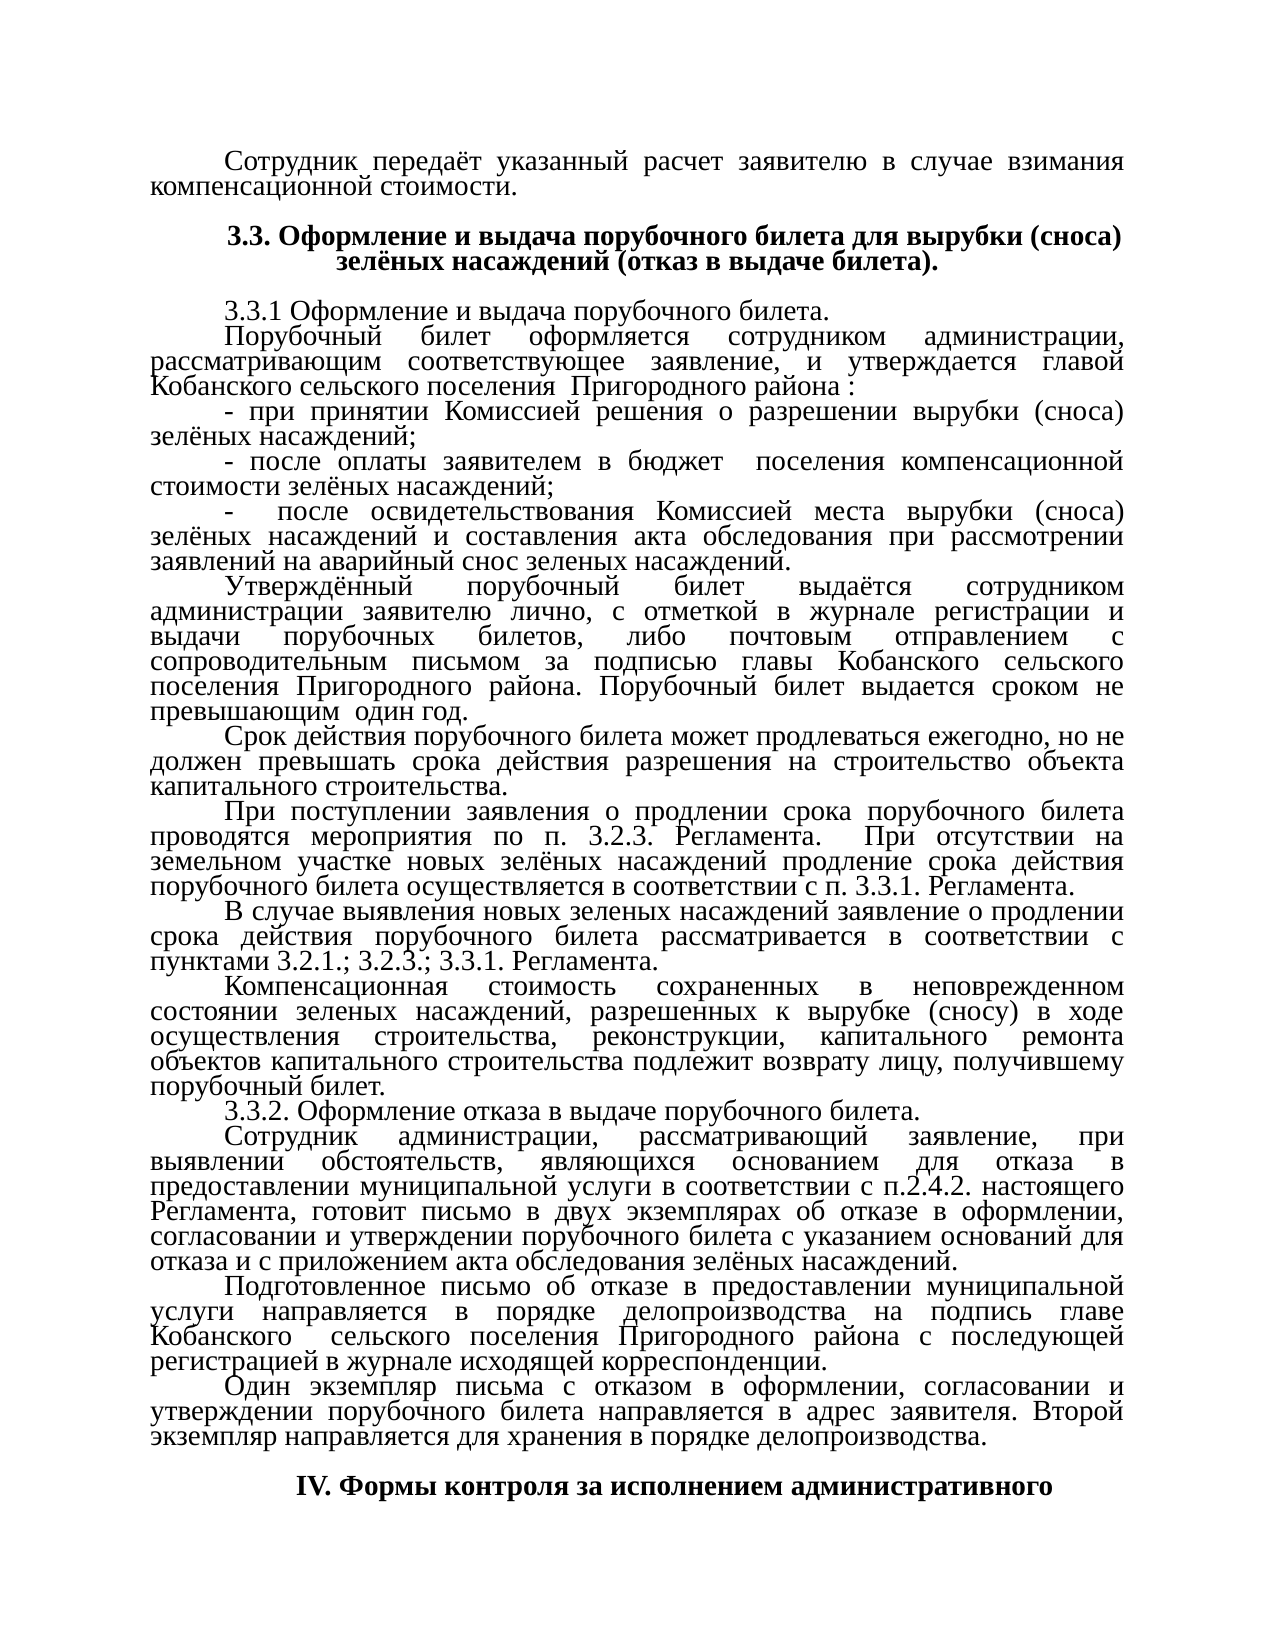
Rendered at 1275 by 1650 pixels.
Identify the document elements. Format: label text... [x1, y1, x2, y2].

text При поступлении заявления о продлении срока порубочного билета проводятся мероприятия по п. 3.2.3. Регламента. При отсутствии на земельном участке новых зелёных насаждений продление срока действия порубочного билета осуществляется в соответствии с п. 3.3.1. Регламента. [150, 800, 1125, 900]
text Подготовленное письмо об отказе в предоставлении муниципальной услуги направляется в порядке делопроизводства на подпись главе Кобанского сельского поселения Пригородного района с последующей регистрацией в журнале исходящей корреспонденции. [150, 1275, 1125, 1375]
text - после оплаты заявителем в бюджет поселения компенсационной стоимости зелёных насаждений; [150, 450, 1125, 500]
text 3.3.2. Оформление отказа в выдаче порубочного билета. [329, 1100, 1125, 1125]
text 3.3.1 Оформление и выдача порубочного билета. [321, 300, 1125, 325]
text 3.3.2. Оформление отказа в выдаче порубочного билета. [150, 1100, 326, 1125]
text В случае выявления новых зеленых насаждений заявление о продлении срока действия порубочного билета рассматривается в соответствии с пунктами 3.2.1.; 3.2.3.; 3.3.1. Регламента. [150, 900, 1125, 975]
text 3.3.1 Оформление и выдача порубочного билета. [150, 300, 318, 325]
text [150, 1475, 1125, 1500]
text - после освидетельствования Комиссией места вырубки (сноса) зелёных насаждений и составления акта обследования при рассмотрении заявлений на аварийный снос зеленых насаждений. [150, 500, 1125, 575]
text Сотрудник администрации, рассматривающий заявление, при выявлении обстоятельств, являющихся основанием для отказа в предоставлении муниципальной услуги в соответствии с п.2.4.2. настоящего Регламента, готовит письмо в двух экземплярах об отказе в оформлении, согласовании и утверждении порубочного билета с указанием оснований для отказа и с приложением акта обследования зелёных насаждений. [150, 1125, 1125, 1275]
text 3.3. Оформление и выдача порубочного билета для вырубки (сноса) зелёных насаждений (отказ в выдаче билета). [150, 225, 1125, 275]
text Утверждённый порубочный билет выдаётся сотрудником администрации заявителю лично, с отметкой в журнале регистрации и выдачи порубочных билетов, либо почтовым отправлением с сопроводительным письмом за подписью главы Кобанского сельского поселения Пригородного района. Порубочный билет выдается сроком не превышающим один год. [150, 575, 1125, 725]
text Компенсационная стоимость сохраненных в неповрежденном состоянии зеленых насаждений, разрешенных к вырубке (сносу) в ходе осуществления строительства, реконструкции, капитального ремонта объектов капитального строительства подлежит возврату лицу, получившему порубочный билет. [150, 975, 1125, 1100]
text Срок действия порубочного билета может продлеваться ежегодно, но не должен превышать срока действия разрешения на строительство объекта капитального строительства. [150, 725, 1125, 800]
text Один экземпляр письма с отказом в оформлении, согласовании и утверждении порубочного билета направляется в адрес заявителя. Второй экземпляр направляется для хранения в порядке делопроизводства. [150, 1375, 1125, 1450]
text Порубочный билет оформляется сотрудником администрации, рассматривающим соответствующее заявление, и утверждается главой Кобанского сельского поселения Пригородного района : [150, 325, 1125, 400]
text - при принятии Комиссией решения о разрешении вырубки (сноса) зелёных насаждений; [150, 400, 1125, 450]
text Сотрудник передаёт указанный расчет заявителю в случае взимания компенсационной стоимости. [150, 150, 1125, 200]
